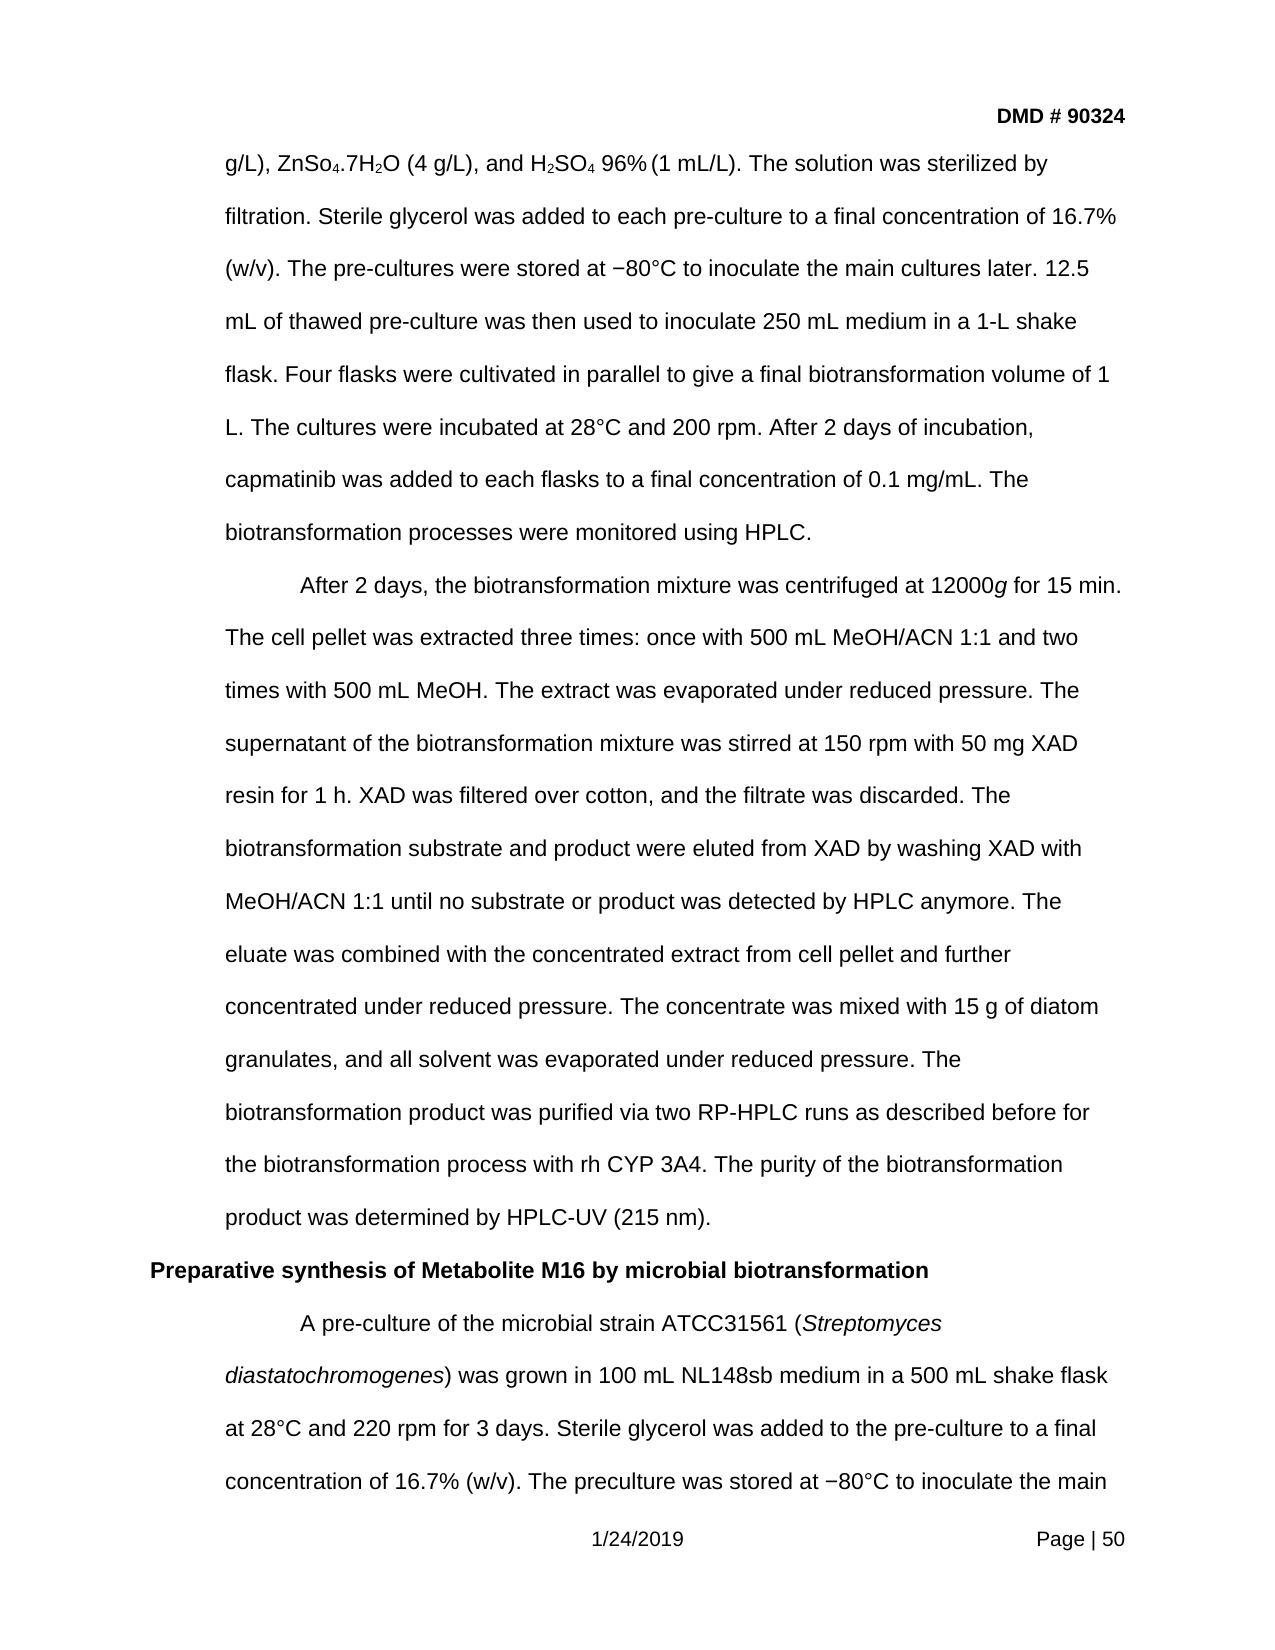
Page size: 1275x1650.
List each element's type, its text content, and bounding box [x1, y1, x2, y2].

text Preparative synthesis of Metabolite M16 by microbial biotransformation [150, 1257, 1125, 1283]
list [225, 150, 1125, 545]
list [225, 1309, 1125, 1494]
list After 2 days, the biotransformation mixture was centrifuged at 12000g for 15 min. The cell pellet was extracted three times: once with 500 mL MeOH/ACN 1:1 and two times with 500 mL MeOH. The extract was evaporated under reduced pressure. The supernatant of the biotransformation mixture was stirred at 150 rpm with 50 mg XAD resin for 1 h. XAD was filtered over cotton, and the filtrate was discarded. The biotransformation substrate and product were eluted from XAD by washing XAD with MeOH/ACN 1:1 until no substrate or product was detected by HPLC anymore. The eluate was combined with the concentrated extract from cell pellet and further concentrated under reduced pressure. The concentrate was mixed with 15 g of diatom granulates, and all solvent was evaporated under reduced pressure. The biotransformation product was purified via two RP-HPLC runs as described before for the biotransformation process with rh CYP 3A4. The purity of the biotransformation product was determined by HPLC-UV (215 nm). [225, 572, 1125, 1231]
